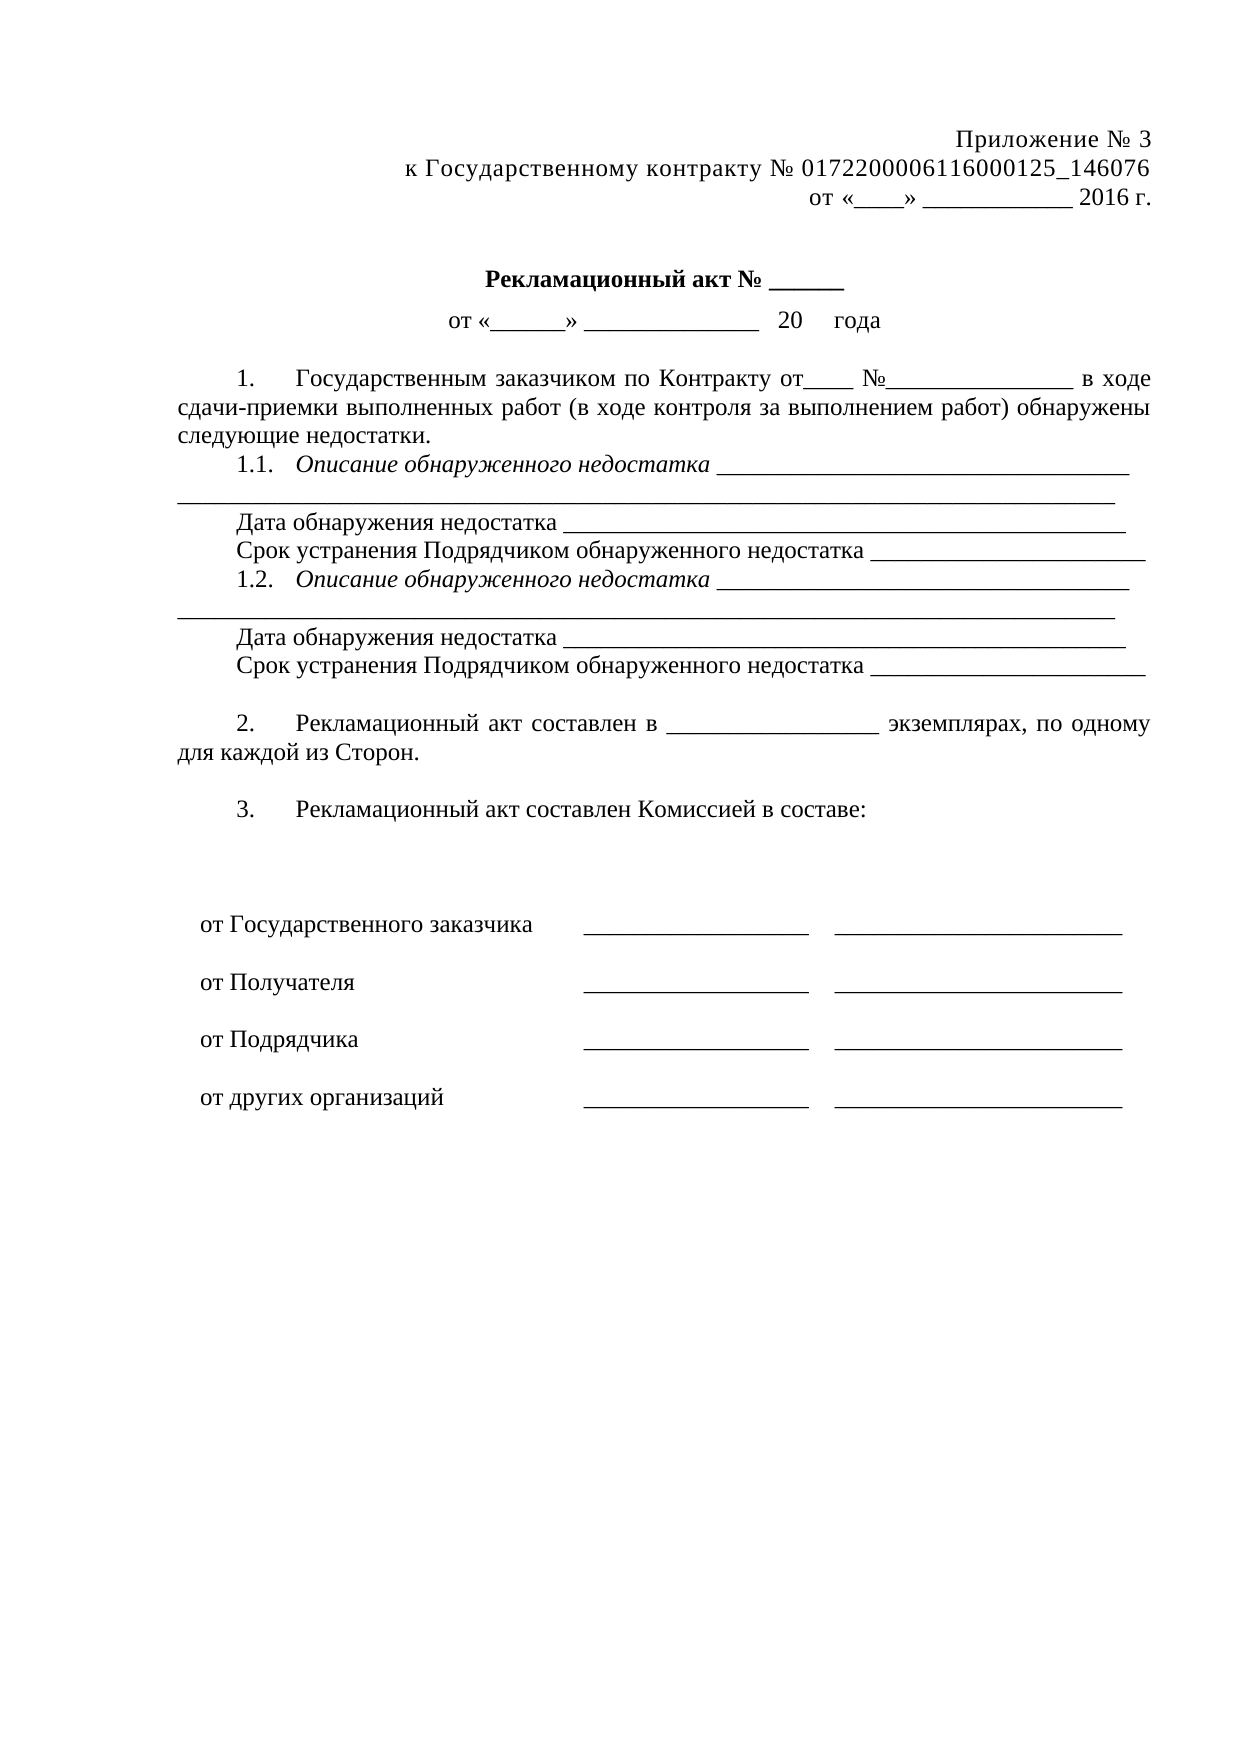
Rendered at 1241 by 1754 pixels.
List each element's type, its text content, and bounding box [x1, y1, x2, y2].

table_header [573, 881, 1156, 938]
text Срок устранения Подрядчиком обнаруженного недостатка ______________________ [177, 536, 1152, 564]
text Рекламационный акт № ______ [177, 264, 1152, 293]
text Срок устранения Подрядчиком обнаруженного недостатка ______________________ [177, 651, 1152, 679]
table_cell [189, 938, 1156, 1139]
text 1.2. Описание обнаруженного недостатка _________________________________ [177, 564, 1152, 593]
text 1. Государственным заказчиком по Контракту от____ №_______________ в ходе сдачи-приемки выполненных работ (в ходе контроля за выполнением работ) обнаружены следующие недостатки. [177, 363, 1152, 449]
text Дата обнаружения недостатка _____________________________________________ [177, 622, 1152, 651]
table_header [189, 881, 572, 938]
text 1.1. Описание обнаруженного недостатка _________________________________ [177, 449, 1152, 478]
text от «______» ______________ 20 года [177, 306, 1152, 334]
text Дата обнаружения недостатка _____________________________________________ [177, 507, 1152, 536]
text ___________________________________________________________________________ [177, 593, 1152, 622]
text к Государственному контракту № 0172200006116000125_146076 от «____» ____________ 2016 г. [177, 153, 1152, 211]
text 3. Рекламационный акт составлен Комиссией в составе: [177, 794, 1152, 823]
text Приложение № 3 [177, 124, 1152, 153]
text ___________________________________________________________________________ [177, 478, 1152, 507]
text 2. Рекламационный акт составлен в _________________ экземплярах, по одному для каждой из Сторон. [177, 708, 1152, 766]
